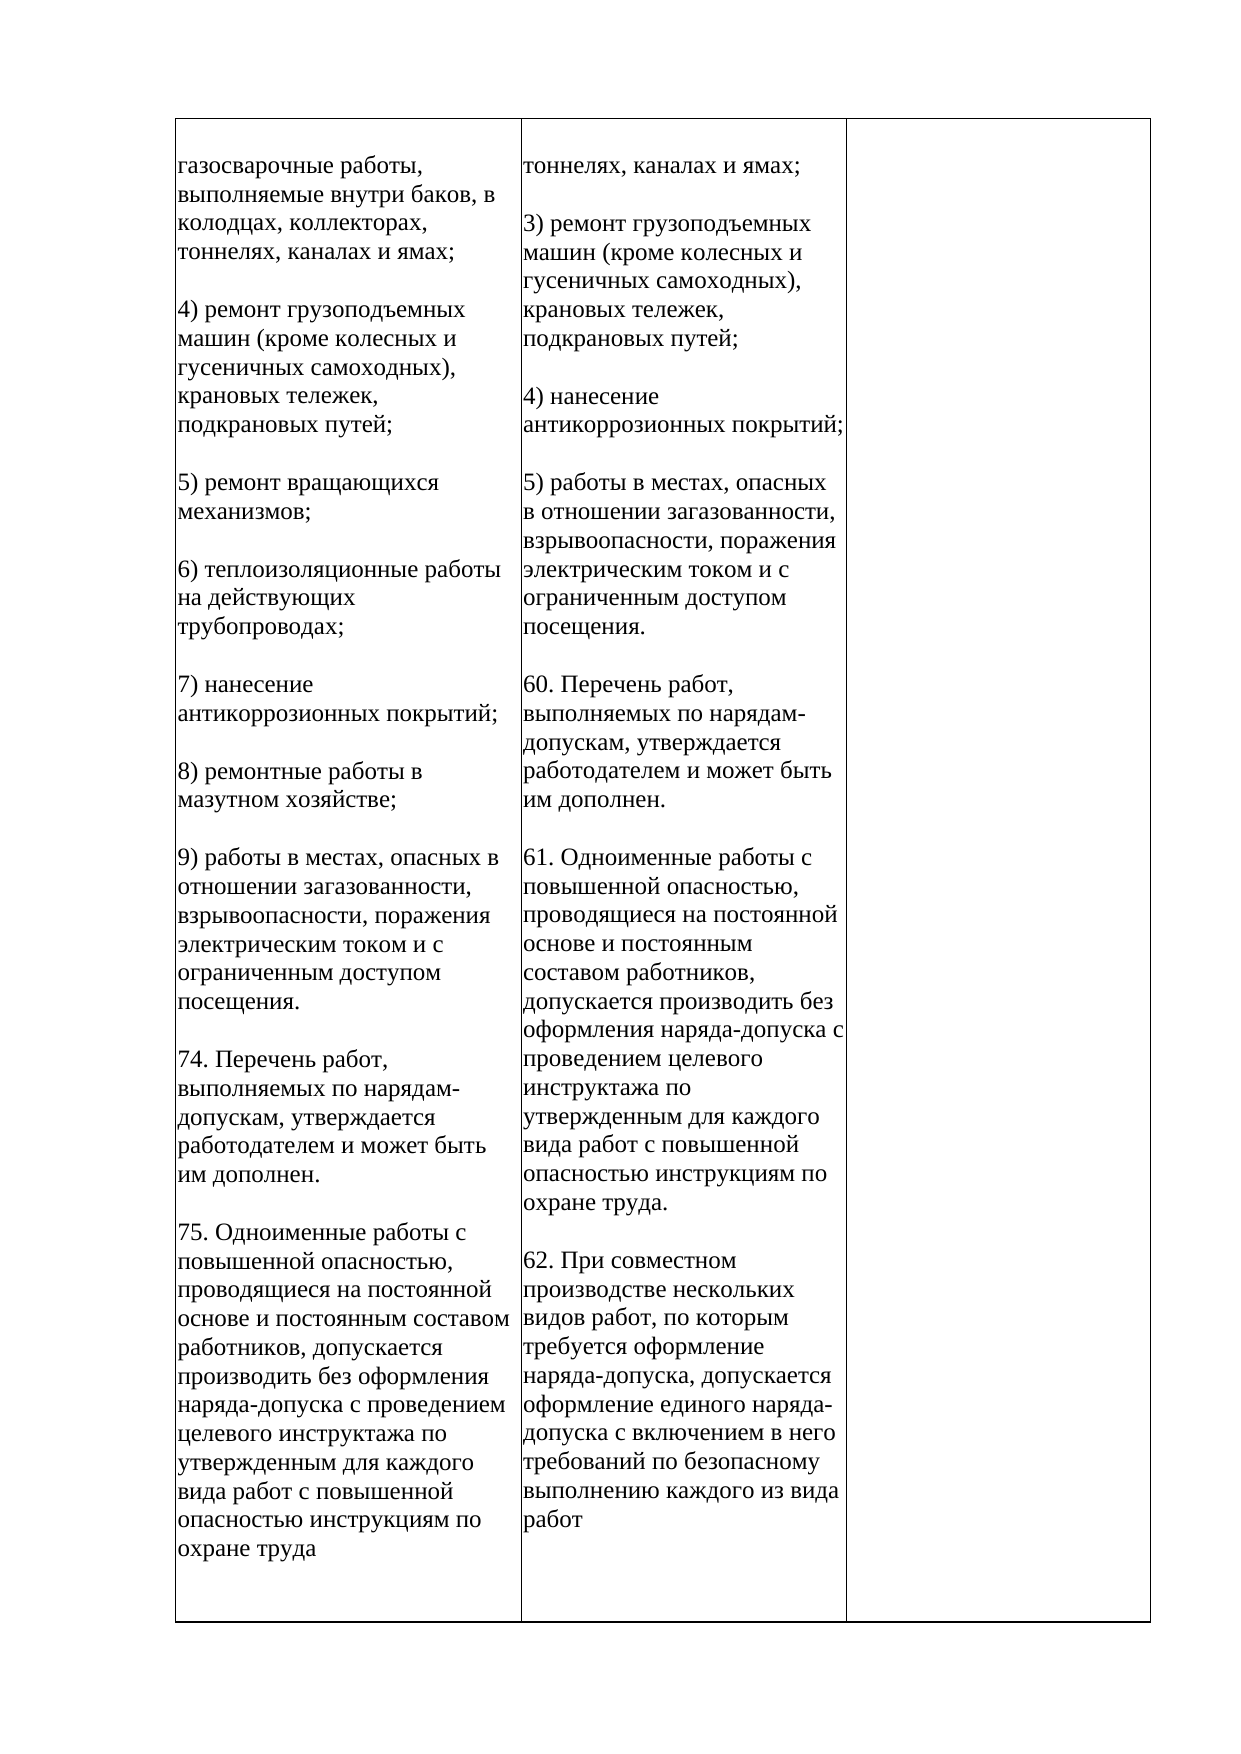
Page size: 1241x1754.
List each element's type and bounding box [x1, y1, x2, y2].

table_cell [847, 119, 1150, 1621]
table_cell [176, 119, 521, 1621]
table_cell [522, 119, 846, 1621]
